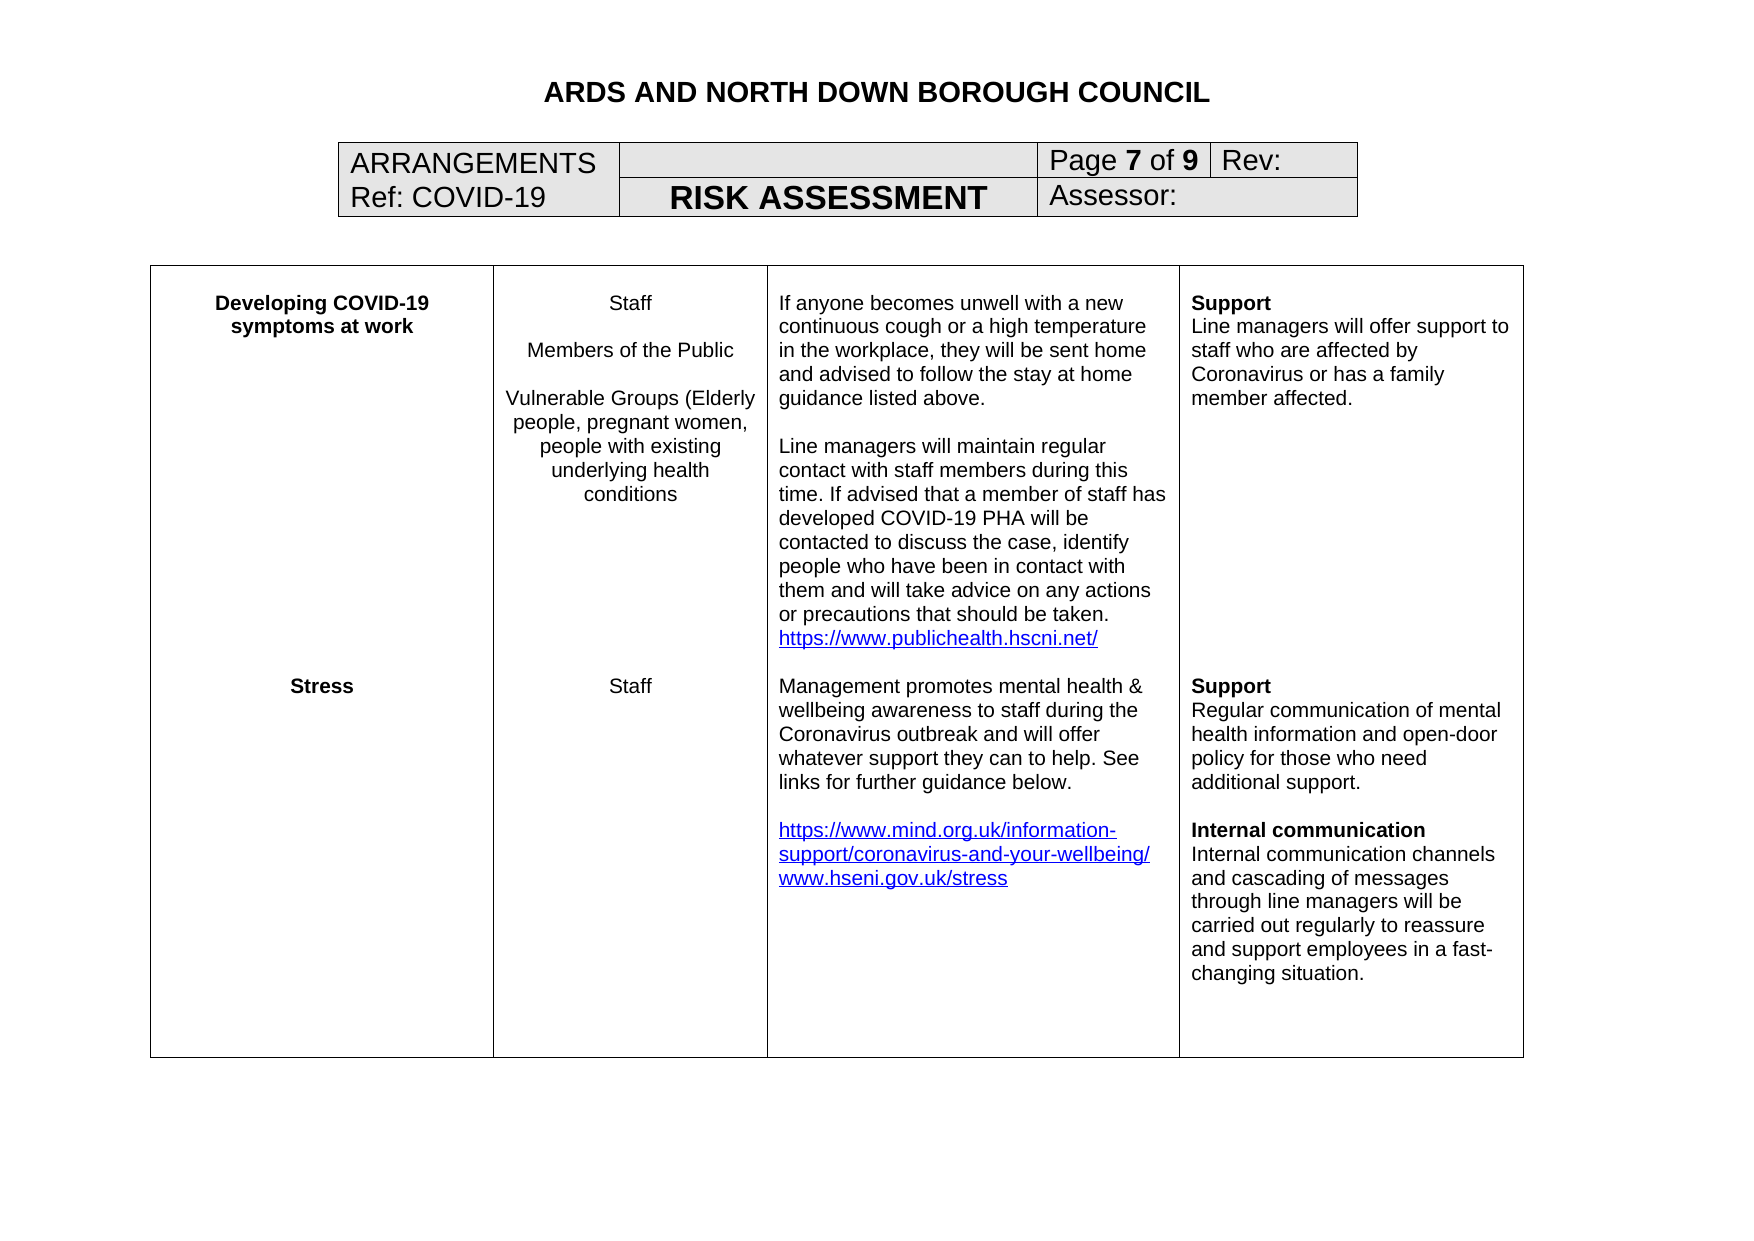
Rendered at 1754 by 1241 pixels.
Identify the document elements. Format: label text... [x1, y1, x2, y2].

table_cell If anyone becomes unwell with a new continuous cough or a high temperature in the workplace, they will be sent home and advised to follow the stay at home guidance listed above. Line managers will maintain regular contact with staff members during this time. If advised that a member of staff has developed COVID-19 PHA will be contacted to discuss the case, identify people who have been in contact with them and will take advice on any actions or precautions that should be taken. https://www.publichealth.hscni.net/ Management promotes mental health & wellbeing awareness to staff during the Coronavirus outbreak and will offer whatever support they can to help. See links for further guidance below. https://www.mind.org.uk/information-support/coronavirus-and-your-wellbeing/ www.hseni.gov.uk/stress [768, 266, 1179, 1057]
table_cell Staff Members of the Public Vulnerable Groups (Elderly people, pregnant women, people with existing underlying health conditions Staff [494, 266, 767, 1057]
table_cell Developing COVID-19 symptoms at work Stress [151, 266, 493, 1057]
table_cell Support Line managers will offer support to staff who are affected by Coronavirus or has a family member affected. Support Regular communication of mental health information and open-door policy for those who need additional support. Internal communication Internal communication channels and cascading of messages through line managers will be carried out regularly to reassure and support employees in a fast-changing situation. [1180, 266, 1523, 1057]
